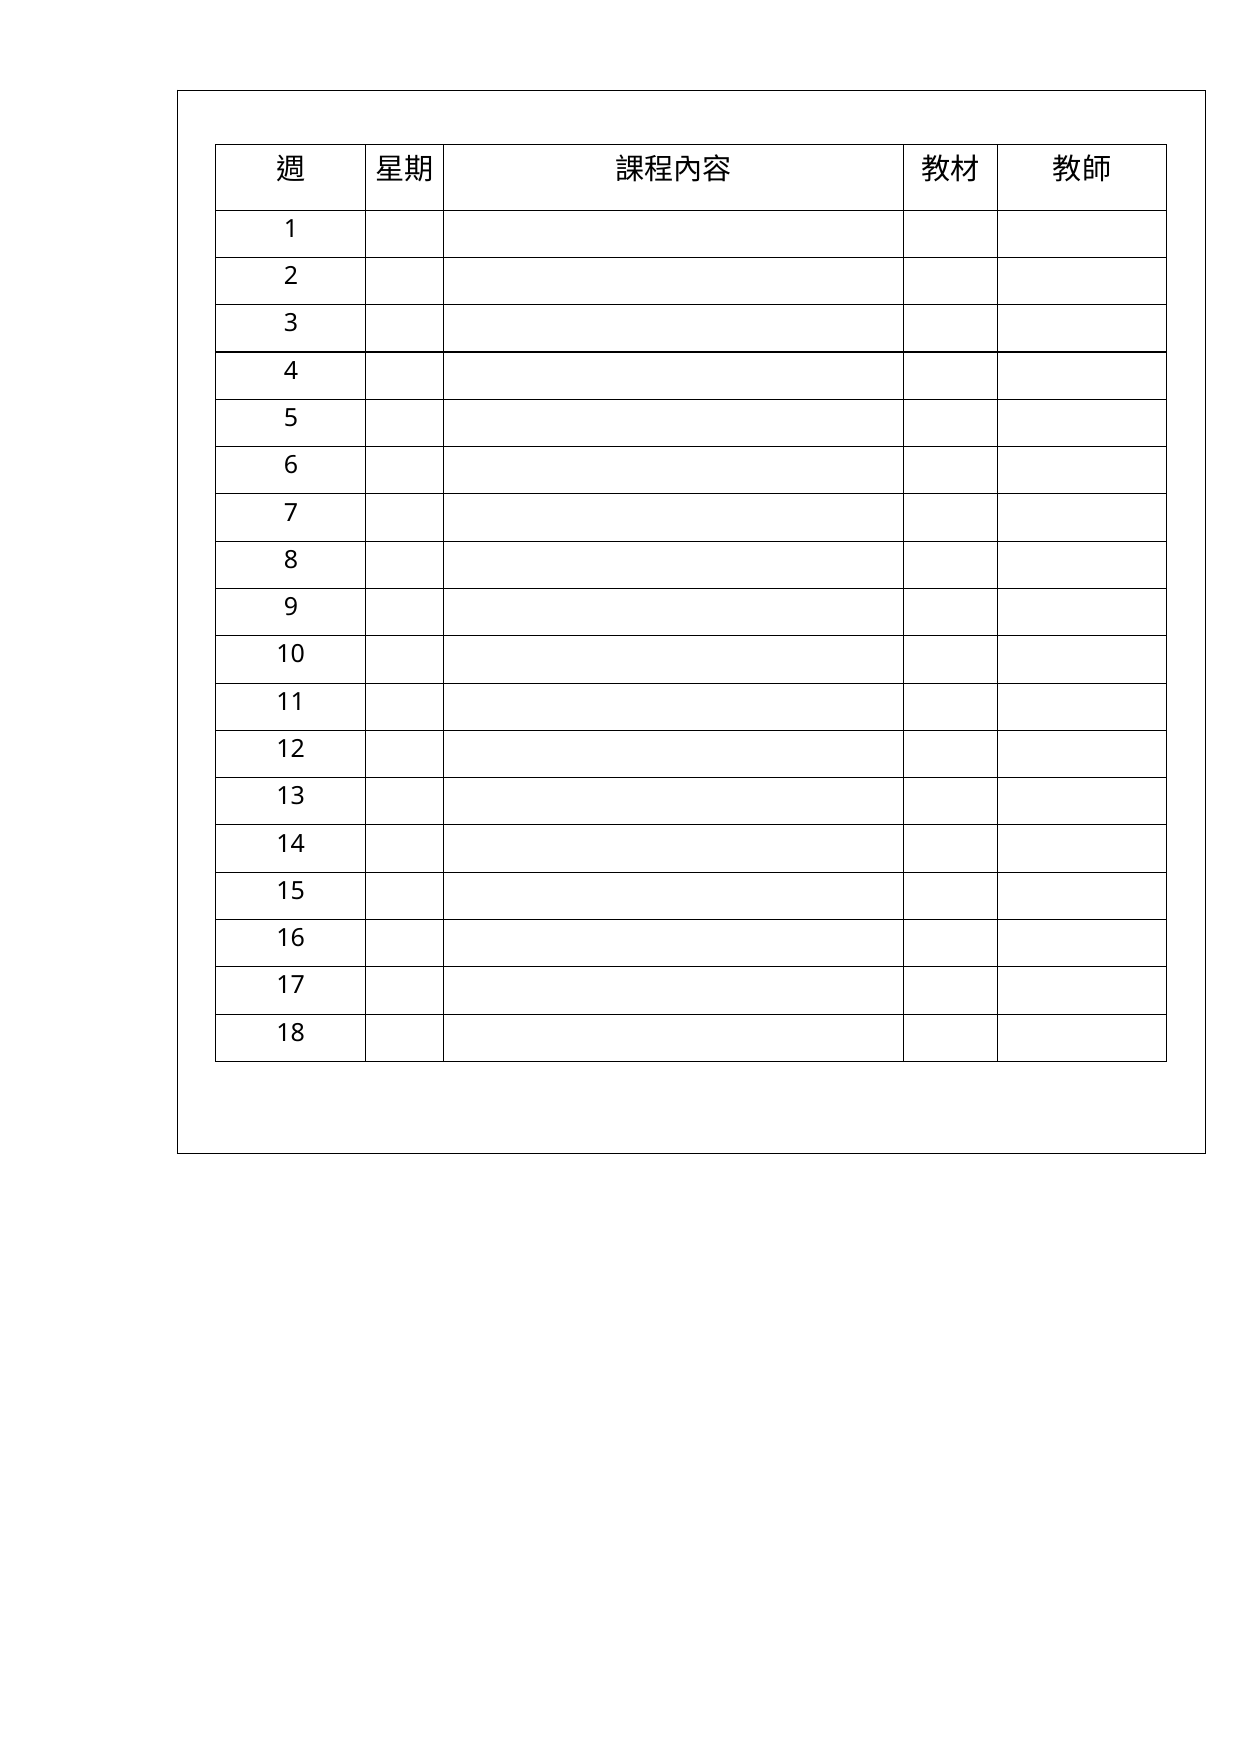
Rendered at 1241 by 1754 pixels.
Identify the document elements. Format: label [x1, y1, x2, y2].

table_cell [178, 91, 1205, 1153]
